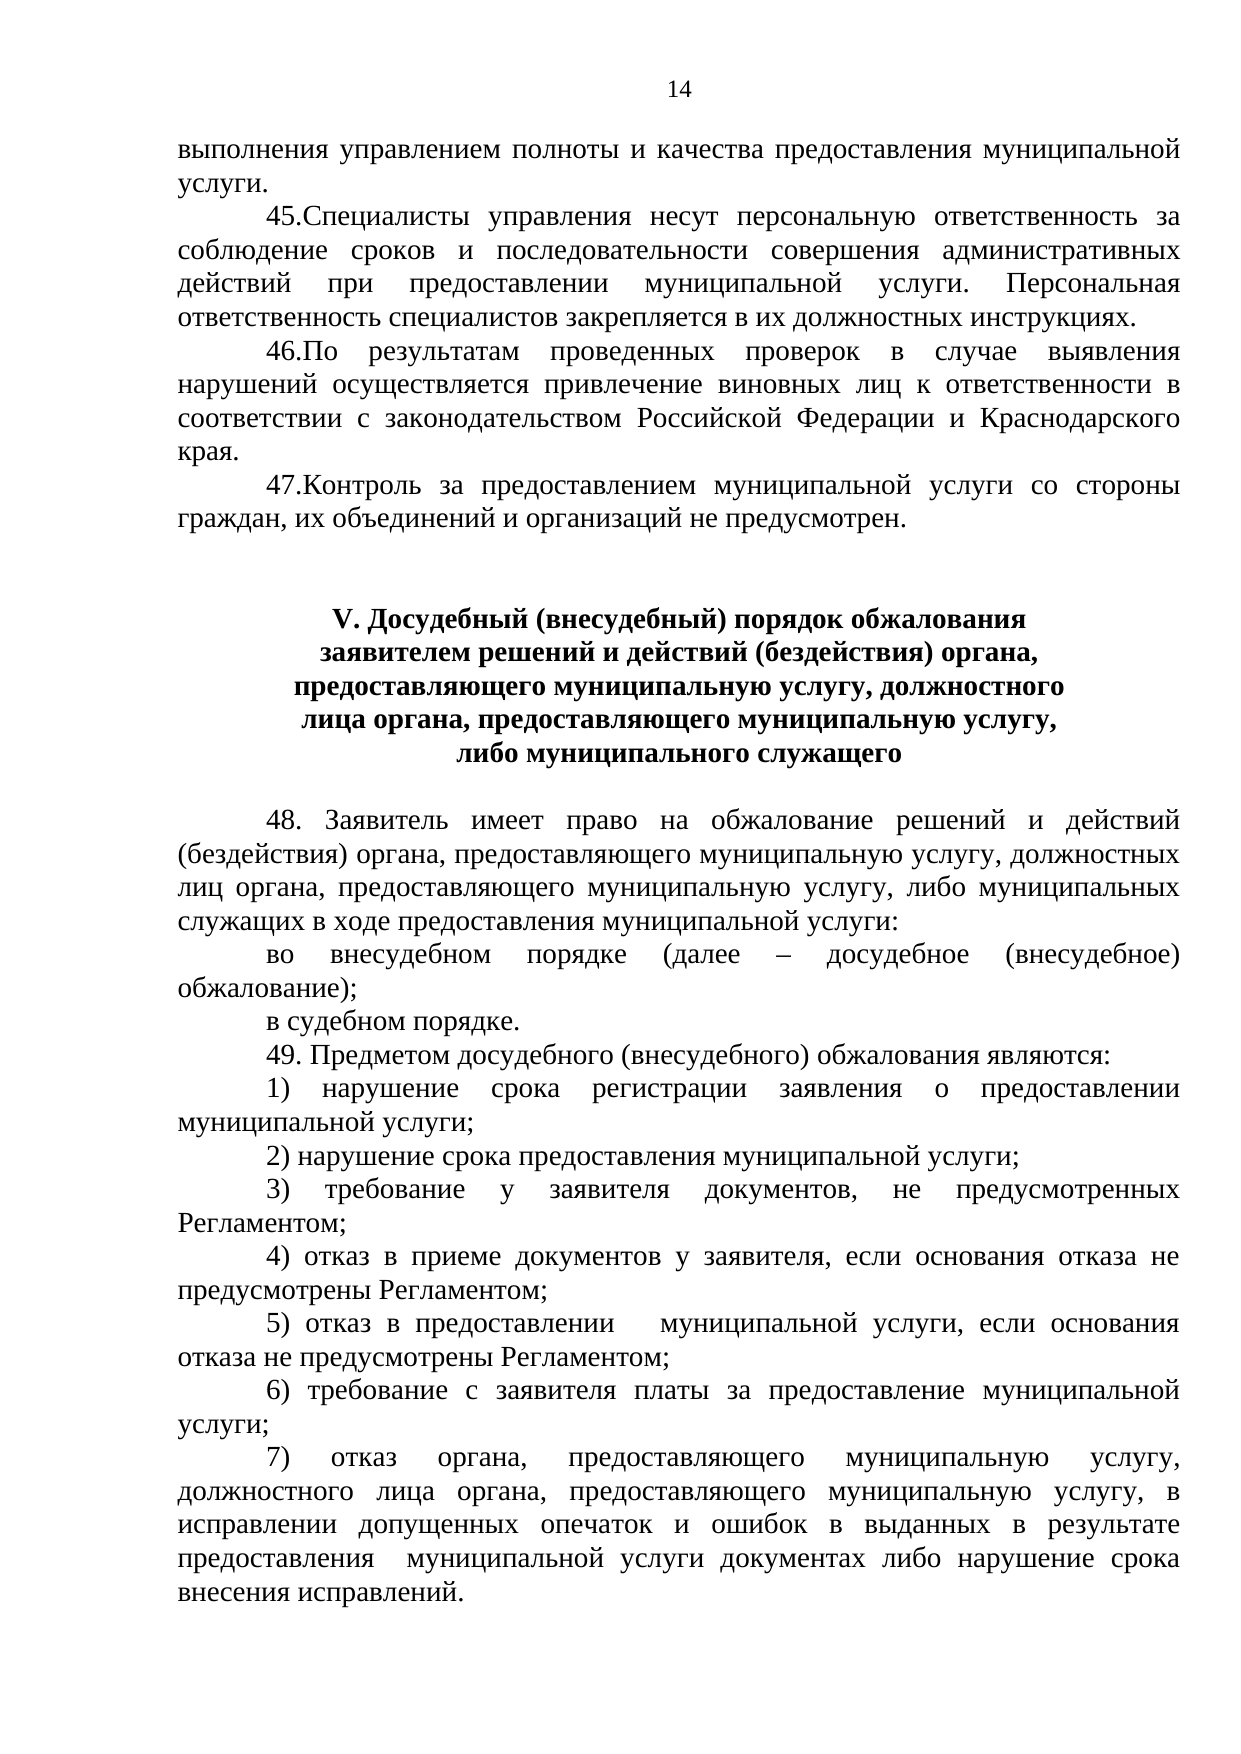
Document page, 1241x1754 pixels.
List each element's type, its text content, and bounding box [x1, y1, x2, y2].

text 1) нарушение срока регистрации заявления о предоставлении муниципальной услуги; [177, 1071, 1181, 1138]
text 7) отказ органа, предоставляющего муниципальную услугу, должностного лица органа, предоставляющего муниципальную услугу, в исправлении допущенных опечаток и ошибок в выданных в результате предоставления муниципальной услуги документах либо нарушение срока внесения исправлений. [177, 1439, 1181, 1607]
text предоставляющего муниципальную услугу, должностного [177, 668, 1181, 702]
text 46.По результатам проведенных проверок в случае выявления нарушений осуществляется привлечение виновных лиц к ответственности в соответствии с законодательством Российской Федерации и Краснодарского края. [177, 333, 1181, 467]
text 48. Заявитель имеет право на обжалование решений и действий (бездействия) органа, предоставляющего муниципальную услугу, должностных лиц органа, предоставляющего муниципальную услугу, либо муниципальных служащих в ходе предоставления муниципальной услуги: [177, 802, 1181, 936]
text V. Досудебный (внесудебный) порядок обжалования [177, 601, 1181, 634]
text 45.Специалисты управления несут персональную ответственность за соблюдение сроков и последовательности совершения административных действий при предоставлении муниципальной услуги. Персональная ответственность специалистов закрепляется в их должностных инструкциях. [177, 198, 1181, 333]
text лица органа, предоставляющего муниципальную услугу, [177, 702, 1181, 735]
text 47.Контроль за предоставлением муниципальной услуги со стороны граждан, их объединений и организаций не предусмотрен. [177, 467, 1181, 534]
text 3) требование у заявителя документов, не предусмотренных Регламентом; [177, 1171, 1181, 1238]
text 4) отказ в приеме документов у заявителя, если основания отказа не предусмотрены Регламентом; [177, 1238, 1181, 1305]
text либо муниципального служащего [177, 735, 1181, 769]
text 6) требование с заявителя платы за предоставление муниципальной услуги; [177, 1372, 1181, 1439]
text во внесудебном порядке (далее – досудебное (внесудебное) обжалование); [177, 936, 1181, 1003]
text заявителем решений и действий (бездействия) органа, [177, 634, 1181, 668]
text 5) отказ в предоставлении муниципальной услуги, если основания отказа не предусмотрены Регламентом; [177, 1305, 1181, 1372]
text 2) нарушение срока предоставления муниципальной услуги; [177, 1138, 1181, 1171]
text 49. Предметом досудебного (внесудебного) обжалования являются: [177, 1037, 1181, 1071]
text в судебном порядке. [177, 1003, 1181, 1037]
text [177, 131, 1181, 198]
